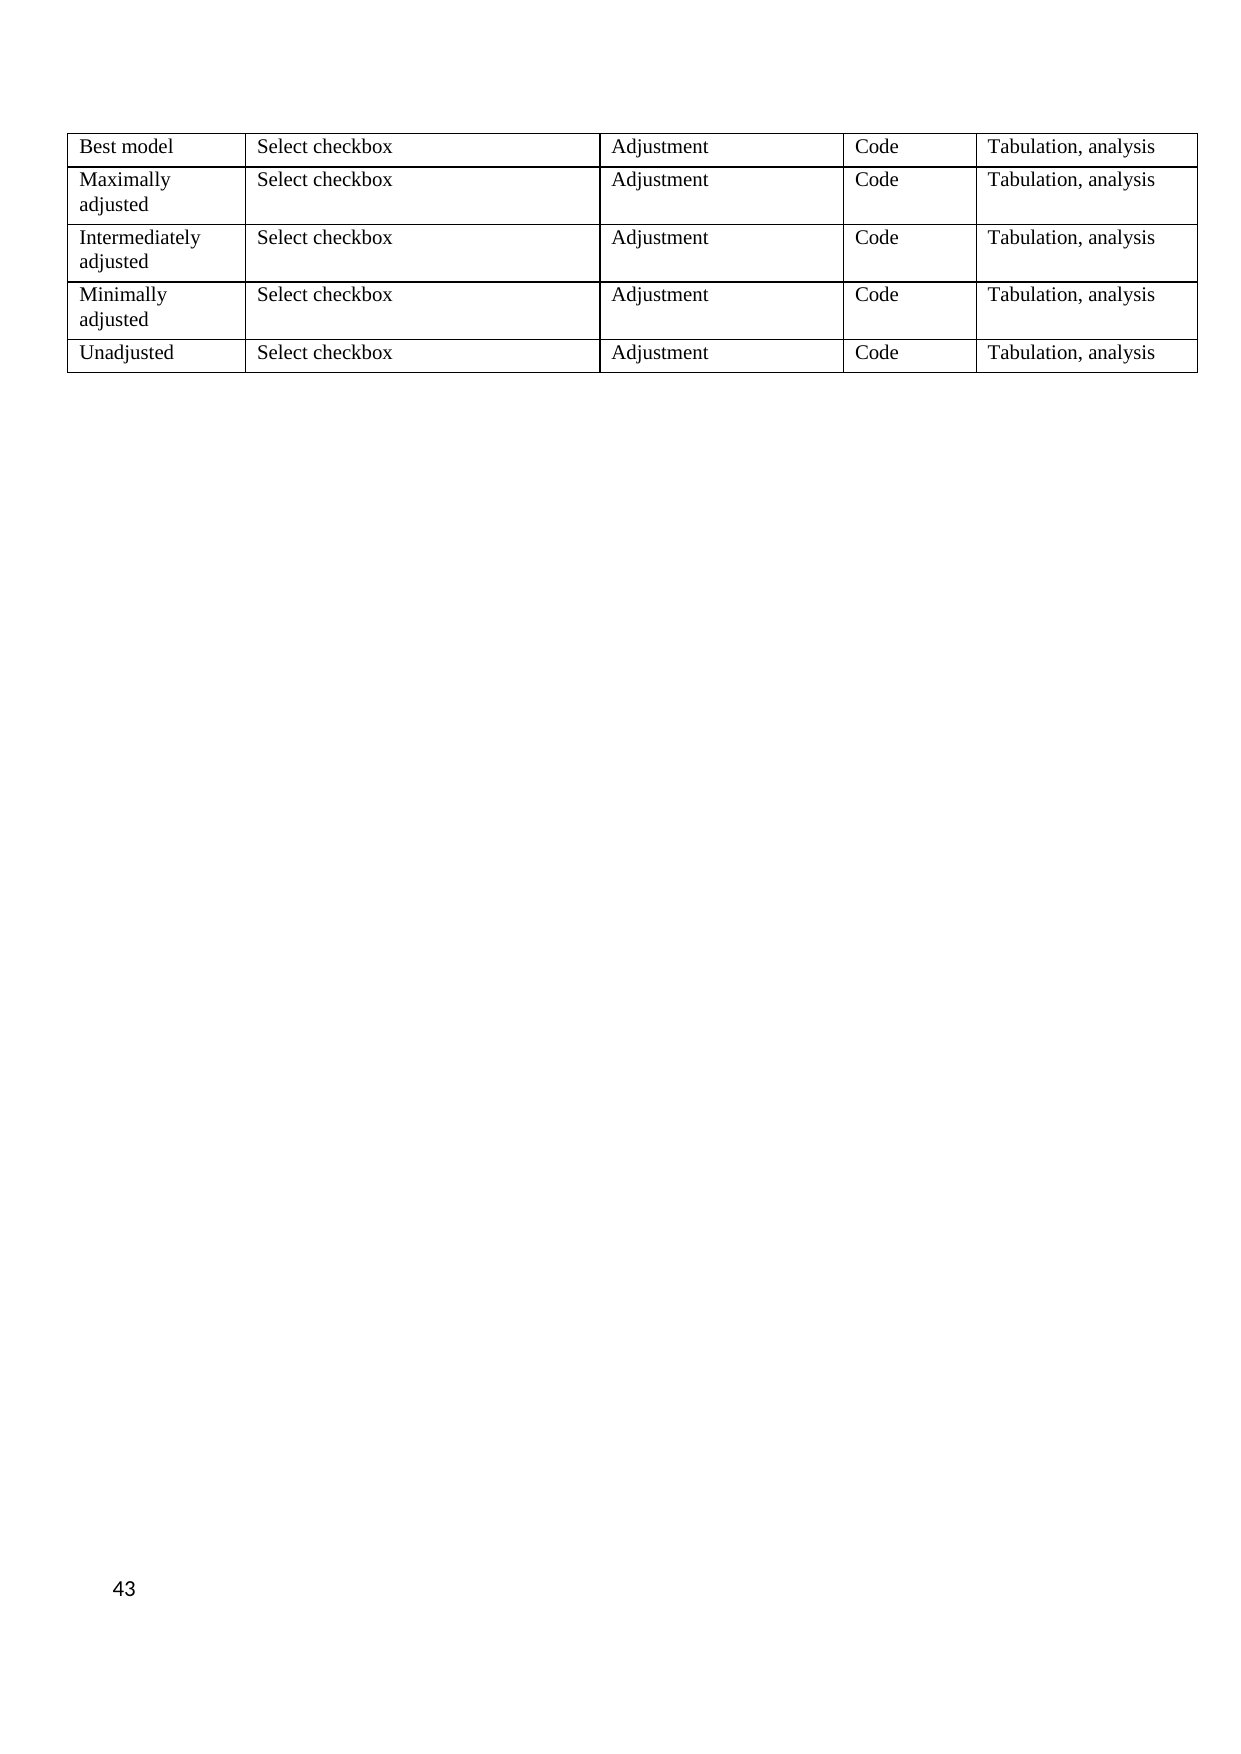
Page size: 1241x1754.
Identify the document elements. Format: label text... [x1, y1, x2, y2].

table_cell Maximally adjusted [68, 168, 245, 224]
table_cell Tabulation, analysis [977, 340, 1197, 372]
table_cell Select checkbox [246, 340, 599, 372]
table_cell Code [844, 134, 976, 166]
table_cell Select checkbox [246, 283, 599, 339]
table_cell Minimally adjusted [68, 283, 245, 339]
table_cell Tabulation, analysis [977, 283, 1197, 339]
table_cell Adjustment [601, 134, 843, 166]
table_cell Adjustment [601, 168, 843, 224]
table_cell Tabulation, analysis [977, 168, 1197, 224]
table_cell Select checkbox [246, 134, 599, 166]
table_cell Best model [68, 134, 245, 166]
table_cell Select checkbox [246, 168, 599, 224]
table_cell Select checkbox [246, 225, 599, 281]
table_cell Code [844, 225, 976, 281]
table_cell Code [844, 340, 976, 372]
table_cell Adjustment [601, 283, 843, 339]
table_cell Tabulation, analysis [977, 225, 1197, 281]
table_cell Adjustment [601, 340, 843, 372]
table_cell Tabulation, analysis [977, 134, 1197, 166]
table_cell Intermediately adjusted [68, 225, 245, 281]
table_cell Unadjusted [68, 340, 245, 372]
table_cell Code [844, 283, 976, 339]
table_cell Adjustment [601, 225, 843, 281]
table_cell Code [844, 168, 976, 224]
